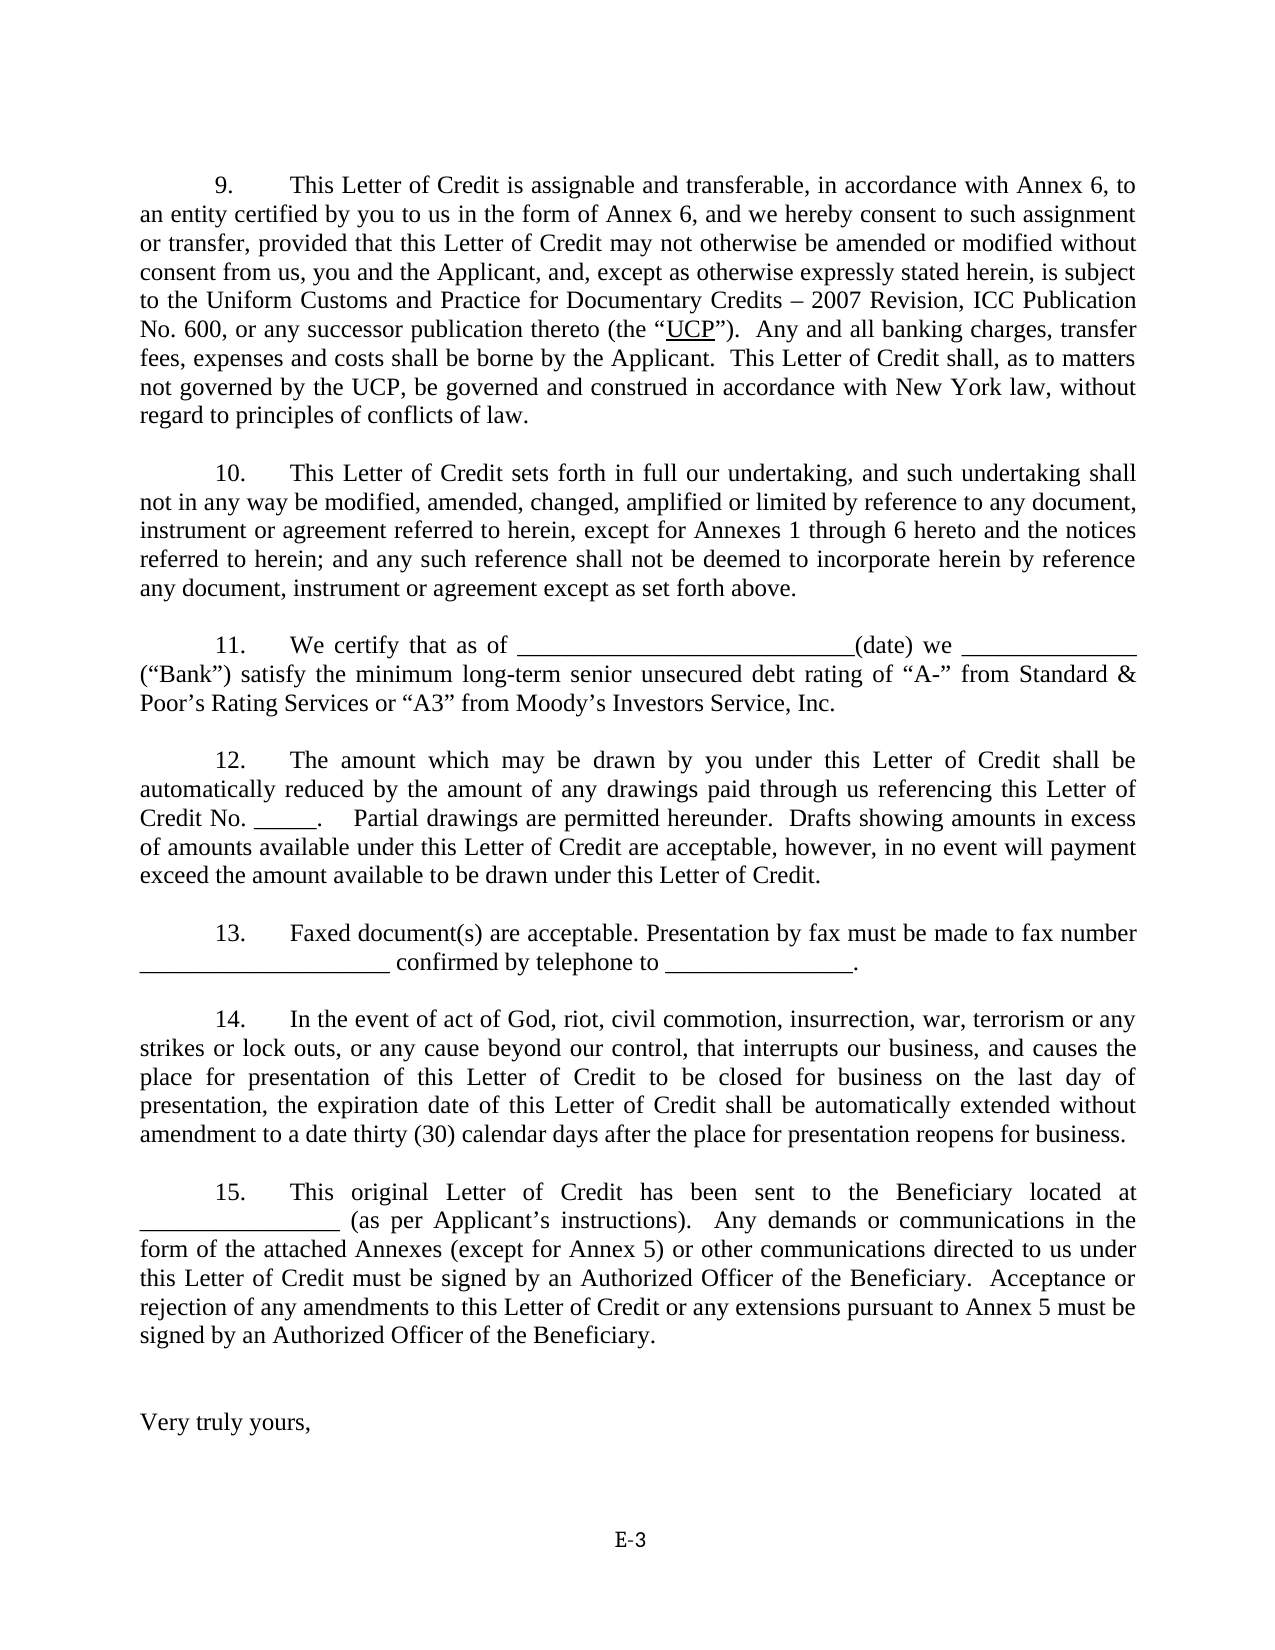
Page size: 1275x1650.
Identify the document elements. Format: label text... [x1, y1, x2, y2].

text 10. This Letter of Credit sets forth in full our undertaking, and such undertaking shall not in any way be modified, amended, changed, amplified or limited by reference to any document, instrument or agreement referred to herein, except for Annexes 1 through 6 hereto and the notices referred to herein; and any such reference shall not be deemed to incorporate herein by reference any document, instrument or agreement except as set forth above. [139, 458, 1137, 602]
text 11. We certify that as of ___________________________(date) we ______________ (“Bank”) satisfy the minimum long-term senior unsecured debt rating of “A-” from Standard & Poor’s Rating Services or “A3” from Moody’s Investors Service, Inc. [139, 630, 1137, 717]
text 9. This Letter of Credit is assignable and transferable, in accordance with Annex 6, to an entity certified by you to us in the form of Annex 6, and we hereby consent to such assignment or transfer, provided that this Letter of Credit may not otherwise be amended or modified without consent from us, you and the Applicant, and, except as otherwise expressly stated herein, is subject to the Uniform Customs and Practice for Documentary Credits – 2007 Revision, ICC Publication No. 600, or any successor publication thereto (the “UCP”). Any and all banking charges, transfer fees, expenses and costs shall be borne by the Applicant. This Letter of Credit shall, as to matters not governed by the UCP, be governed and construed in accordance with New York law, without regard to principles of conflicts of law. [139, 170, 1137, 429]
text 15. This original Letter of Credit has been sent to the Beneficiary located at ________________ (as per Applicant’s instructions). Any demands or communications in the form of the attached Annexes (except for Annex 5) or other communications directed to us under this Letter of Credit must be signed by an Authorized Officer of the Beneficiary. Acceptance or rejection of any amendments to this Letter of Credit or any extensions pursuant to Annex 5 must be signed by an Authorized Officer of the Beneficiary. [139, 1177, 1137, 1349]
text 12. The amount which may be drawn by you under this Letter of Credit shall be automatically reduced by the amount of any drawings paid through us referencing this Letter of Credit No. _____. Partial drawings are permitted hereunder. Drafts showing amounts in excess of amounts available under this Letter of Credit are acceptable, however, in no event will payment exceed the amount available to be drawn under this Letter of Credit. [139, 745, 1137, 889]
text Very truly yours, [139, 1407, 1137, 1435]
text 14. In the event of act of God, riot, civil commotion, insurrection, war, terrorism or any strikes or lock outs, or any cause beyond our control, that interrupts our business, and causes the place for presentation of this Letter of Credit to be closed for business on the last day of presentation, the expiration date of this Letter of Credit shall be automatically extended without amendment to a date thirty (30) calendar days after the place for presentation reopens for business. [139, 1004, 1137, 1148]
text 13. Faxed document(s) are acceptable. Presentation by fax must be made to fax number ____________________ confirmed by telephone to _______________. [139, 918, 1137, 975]
